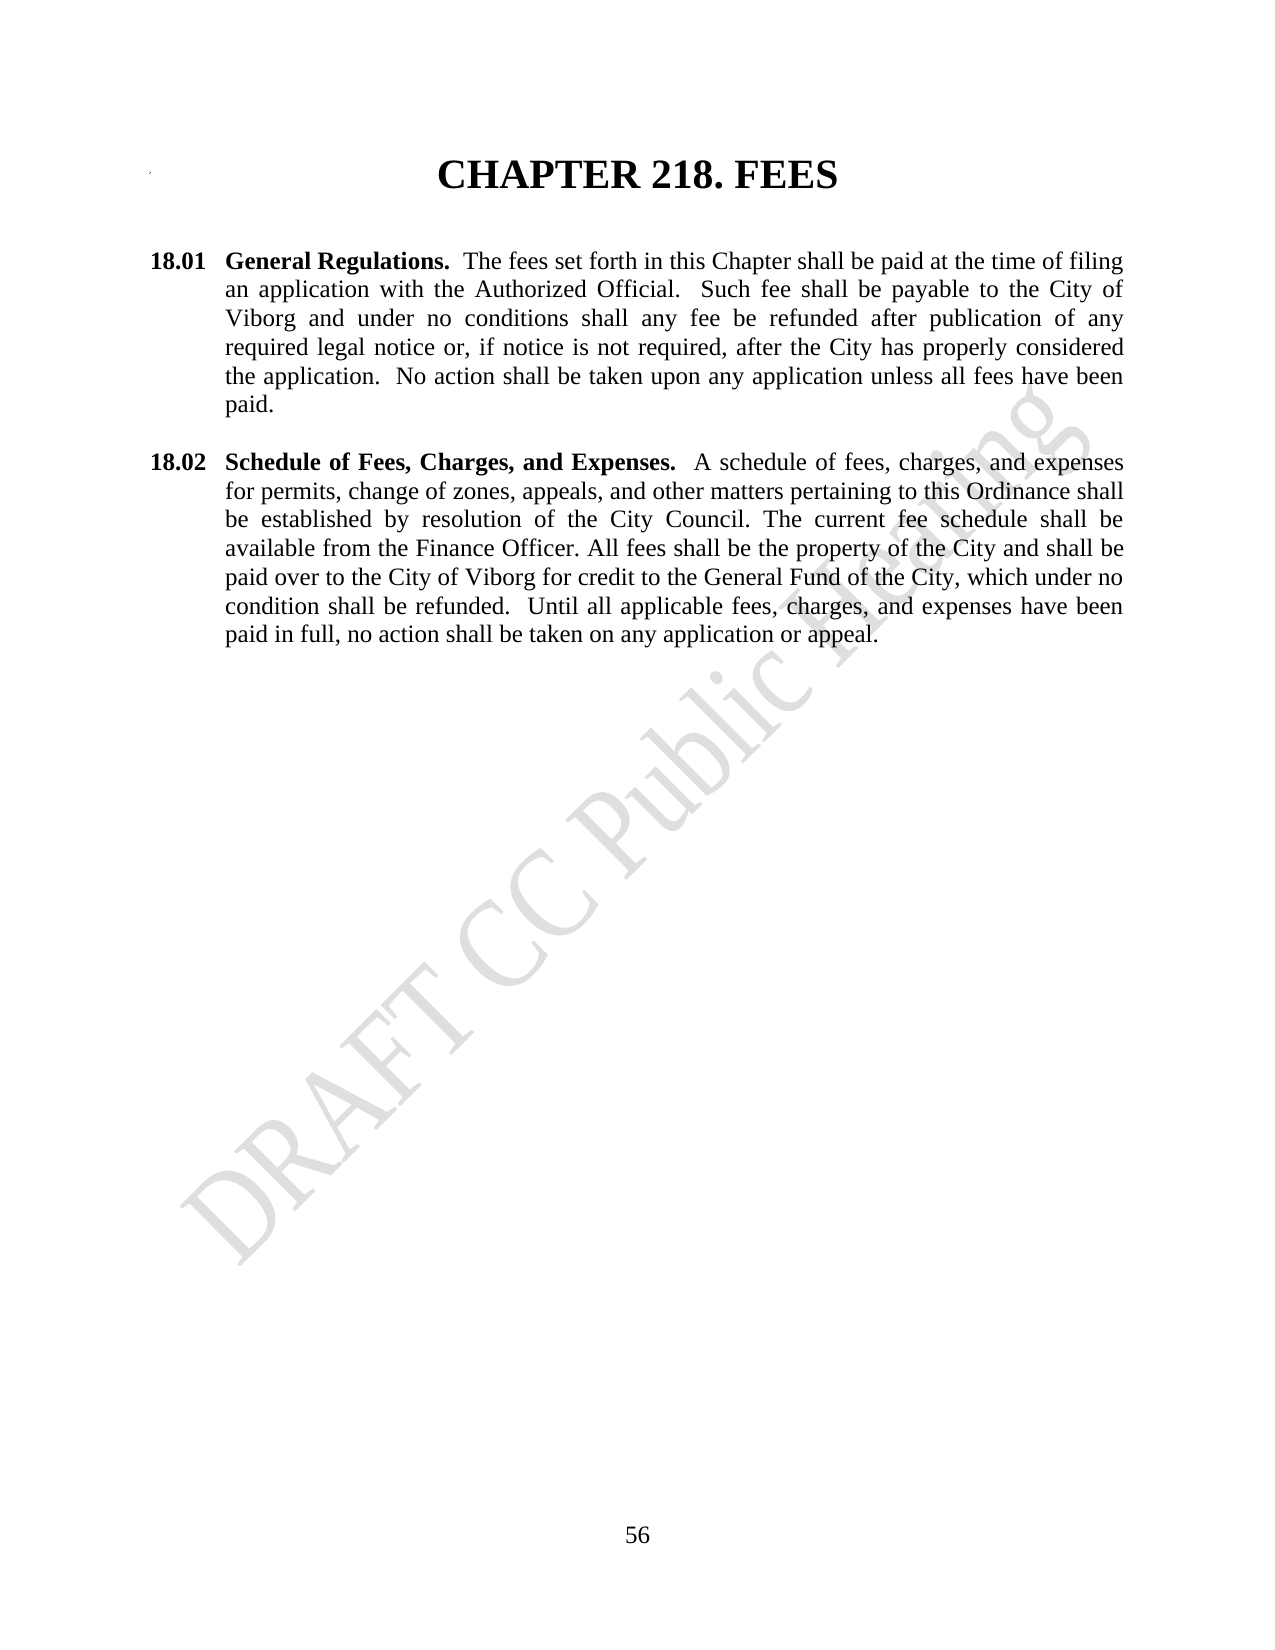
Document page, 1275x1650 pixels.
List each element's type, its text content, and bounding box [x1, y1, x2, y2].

text 18.01 General Regulations. The fees set forth in this Chapter shall be paid at the time of filing an application with the Authorized Official. Such fee shall be payable to the City of Viborg and under no conditions shall any fee be refunded after publication of any required legal notice or, if notice is not required, after the City has properly considered the application. No action shall be taken upon any application unless all fees have been paid. [150, 246, 1125, 418]
text 18.02 Schedule of Fees, Charges, and Expenses. A schedule of fees, charges, and expenses for permits, change of zones, appeals, and other matters pertaining to this Ordinance shall be established by resolution of the City Council. The current fee schedule shall be available from the Finance Officer. All fees shall be the property of the City and shall be paid over to the City of Viborg for credit to the General Fund of the City, which under no condition shall be refunded. Until all applicable fees, charges, and expenses have been paid in full, no action shall be taken on any application or appeal. [150, 447, 1125, 648]
text CHAPTER 18. FEES [150, 150, 1125, 198]
